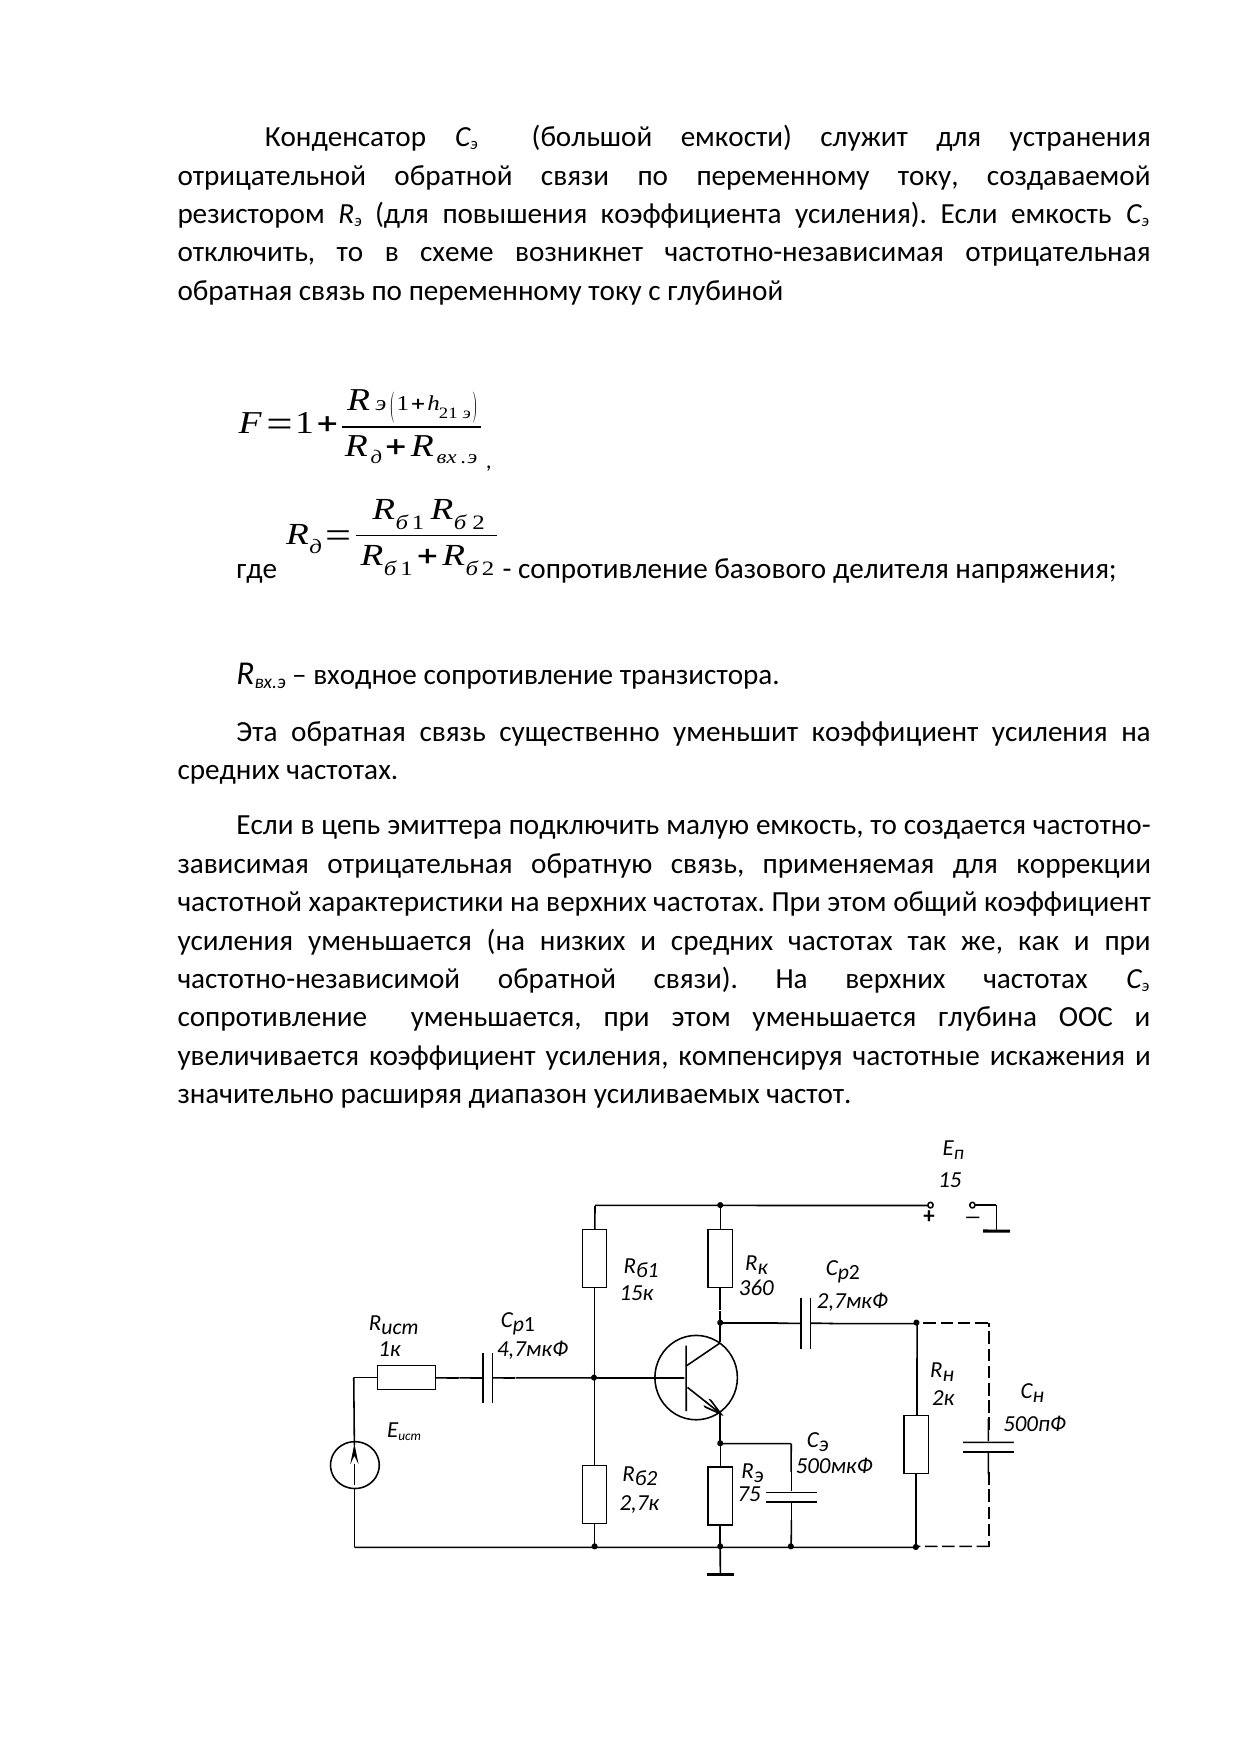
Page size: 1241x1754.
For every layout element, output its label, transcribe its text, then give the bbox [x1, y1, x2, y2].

text Эта обратная связь существенно уменьшит коэффициент усиления на средних частотах. [177, 713, 1152, 787]
text Rвх.э – входное сопротивление транзистора. [177, 652, 1152, 693]
text где - сопротивление базового делителя напряжения; [177, 493, 1152, 586]
text Конденсатор Сэ (большой емкости) служит для устранения отрицательной обратной связи по переменному току, создаваемой резистором Rэ (для повышения коэффициента усиления). Если емкость Сэ отключить, то в схеме возникнет частотно-независимая отрицательная обратная связь по переменному току с глубиной [177, 118, 1152, 307]
text Если в цепь эмиттера подключить малую емкость, то создается частотно-зависимая отрицательная обратную связь, применяемая для коррекции частотной характеристики на верхних частотах. При этом общий коэффициент усиления уменьшается (на низких и средних частотах так же, как и при частотно-независимой обратной связи). На верхних частотах Сэ сопротивление уменьшается, при этом уменьшается глубина ООС и увеличивается коэффициент усиления, компенсируя частотные искажения и значительно расширяя диапазон усиливаемых частот. [177, 806, 1152, 1111]
text , [177, 382, 1152, 474]
